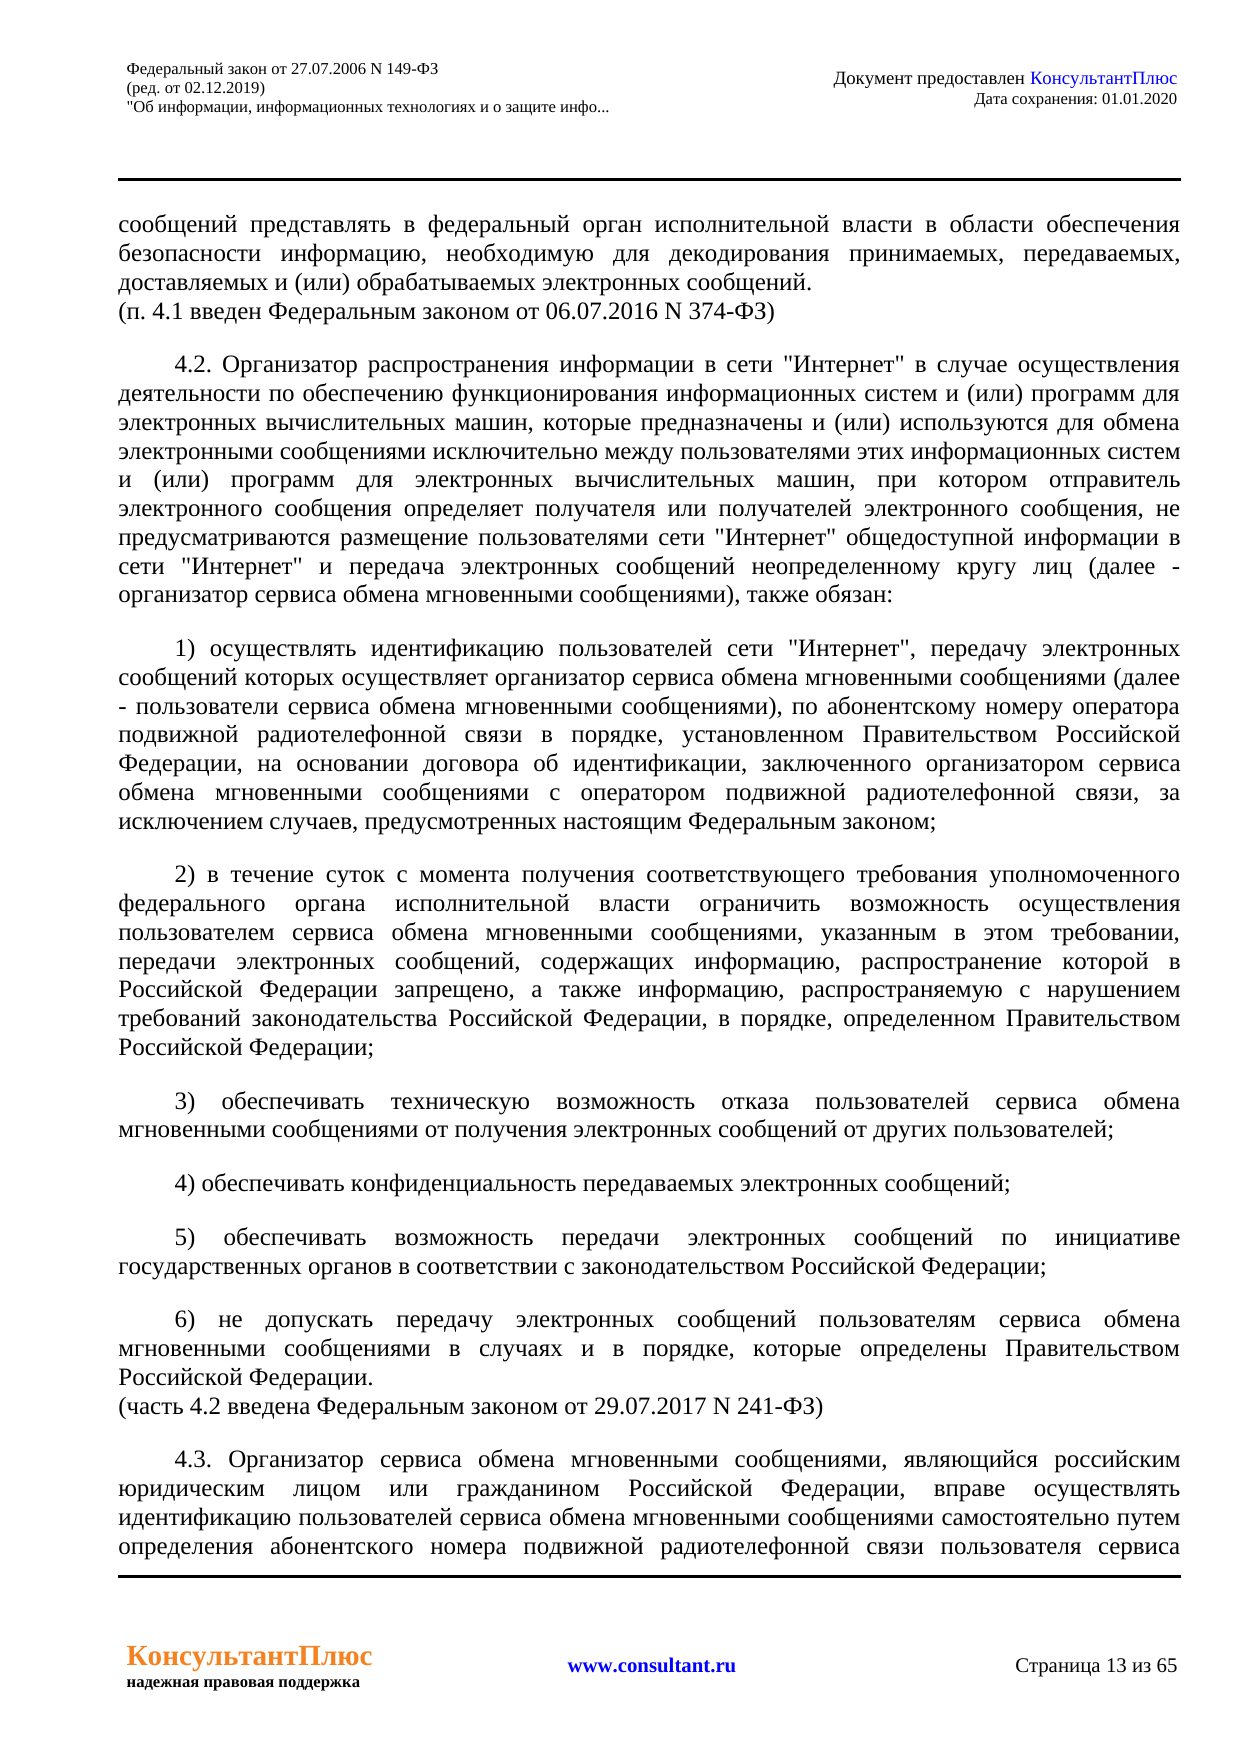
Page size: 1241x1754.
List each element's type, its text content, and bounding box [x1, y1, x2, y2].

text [118, 209, 1181, 296]
text 5) обеспечивать возможность передачи электронных сообщений по инициативе государственных органов в соответствии с законодательством Российской Федерации; [118, 1222, 1181, 1279]
text 6) не допускать передачу электронных сообщений пользователям сервиса обмена мгновенными сообщениями в случаях и в порядке, которые определены Правительством Российской Федерации. [118, 1304, 1181, 1391]
text 4) обеспечивать конфиденциальность передаваемых электронных сообщений; [118, 1168, 1181, 1197]
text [118, 1444, 1181, 1559]
text 4.2. Организатор распространения информации в сети "Интернет" в случае осуществления деятельности по обеспечению функционирования информационных систем и (или) программ для электронных вычислительных машин, которые предназначены и (или) используются для обмена электронными сообщениями исключительно между пользователями этих информационных систем и (или) программ для электронных вычислительных машин, при котором отправитель электронного сообщения определяет получателя или получателей электронного сообщения, не предусматриваются размещение пользователями сети "Интернет" общедоступной информации в сети "Интернет" и передача электронных сообщений неопределенному кругу лиц (далее - организатор сервиса обмена мгновенными сообщениями), также обязан: [118, 349, 1181, 608]
text (часть 4.2 введена Федеральным законом от 29.07.2017 N 241-ФЗ) [118, 1391, 1181, 1419]
text 3) обеспечивать техническую возможность отказа пользователей сервиса обмена мгновенными сообщениями от получения электронных сообщений от других пользователей; [118, 1086, 1181, 1143]
text 2) в течение суток с момента получения соответствующего требования уполномоченного федерального органа исполнительной власти ограничить возможность осуществления пользователем сервиса обмена мгновенными сообщениями, указанным в этом требовании, передачи электронных сообщений, содержащих информацию, распространение которой в Российской Федерации запрещено, а также информацию, распространяемую с нарушением требований законодательства Российской Федерации, в порядке, определенном Правительством Российской Федерации; [118, 859, 1181, 1061]
text 1) осуществлять идентификацию пользователей сети "Интернет", передачу электронных сообщений которых осуществляет организатор сервиса обмена мгновенными сообщениями (далее - пользователи сервиса обмена мгновенными сообщениями), по абонентскому номеру оператора подвижной радиотелефонной связи в порядке, установленном Правительством Российской Федерации, на основании договора об идентификации, заключенного организатором сервиса обмена мгновенными сообщениями с оператором подвижной радиотелефонной связи, за исключением случаев, предусмотренных настоящим Федеральным законом; [118, 633, 1181, 834]
text (п. 4.1 введен Федеральным законом от 06.07.2016 N 374-ФЗ) [118, 296, 1181, 324]
